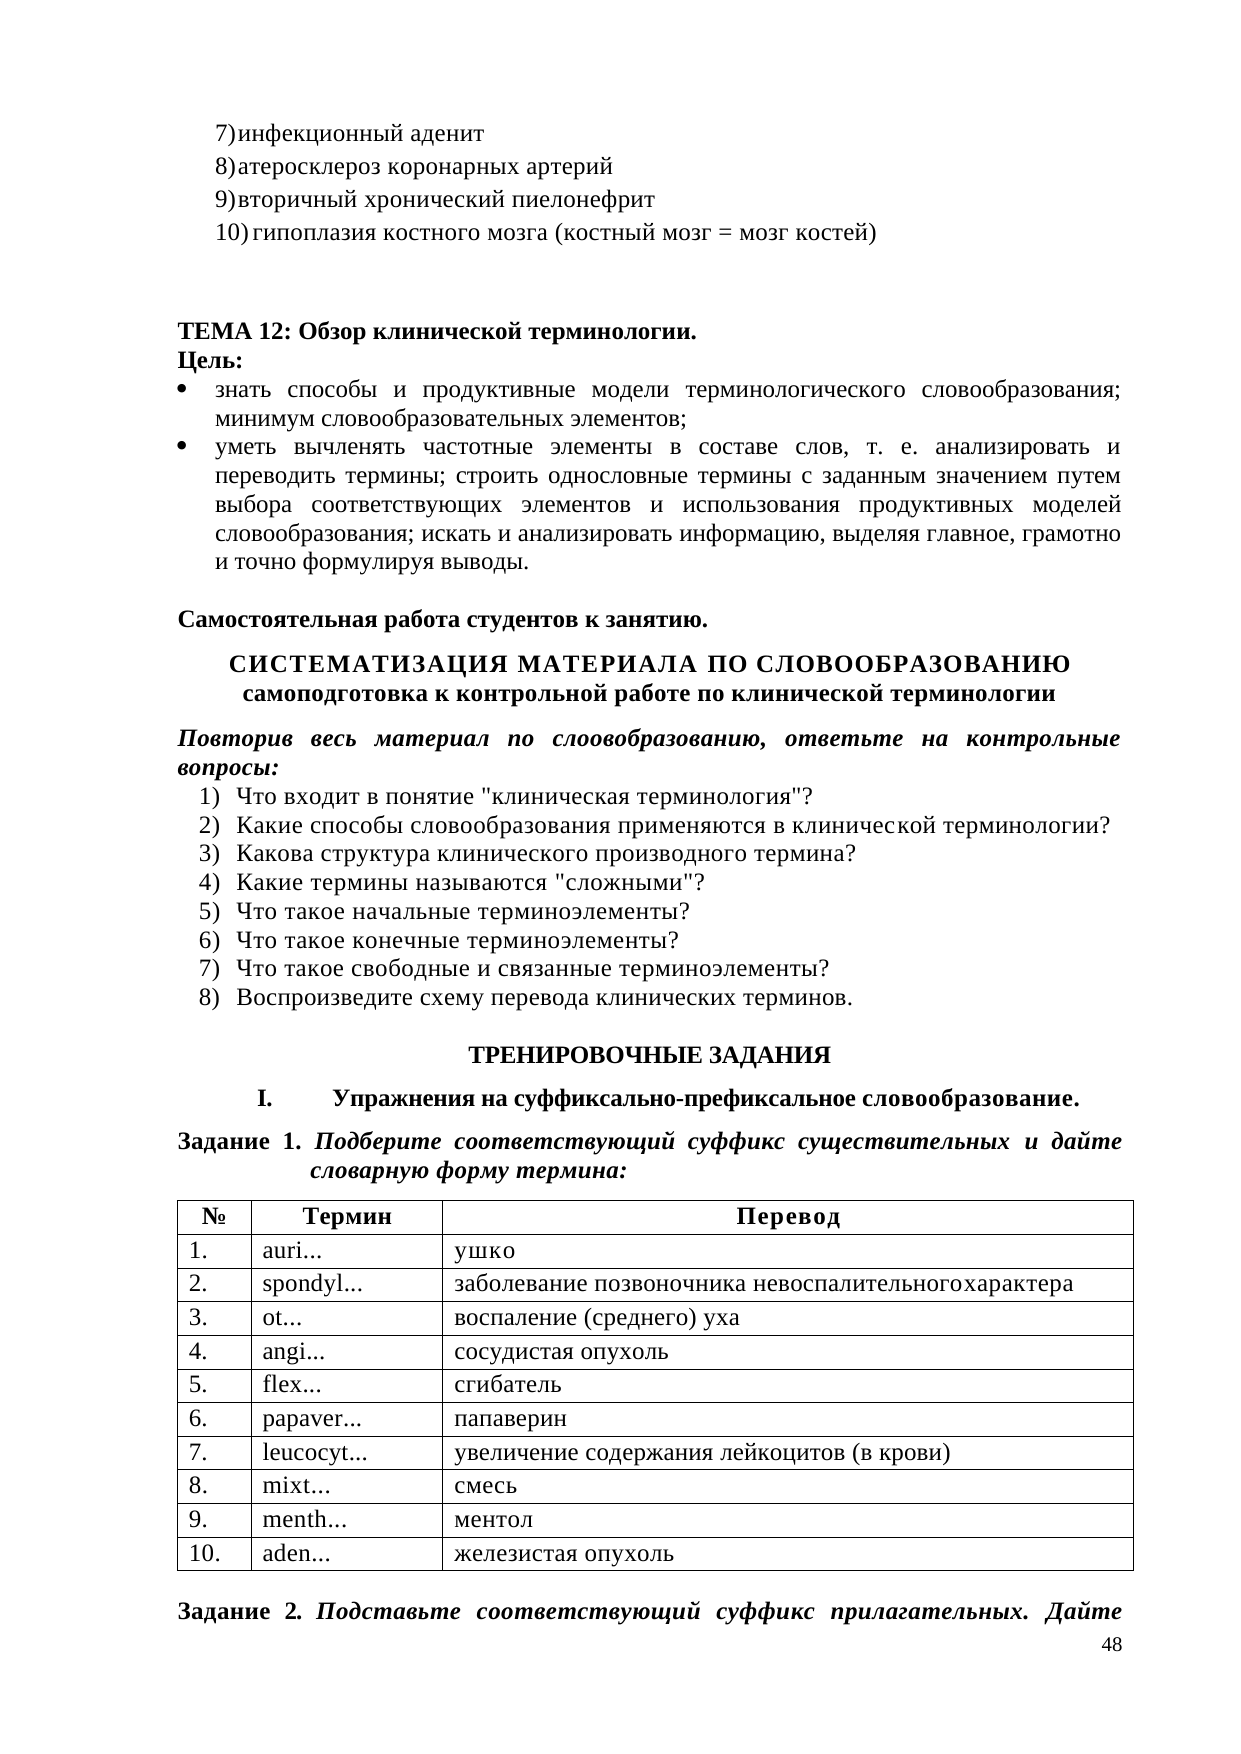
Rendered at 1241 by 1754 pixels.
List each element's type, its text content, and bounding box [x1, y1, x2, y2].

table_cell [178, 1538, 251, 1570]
list знать способы и продуктивные модели терминологического словообразования; минимум словообразовательных элементов; [177, 374, 1122, 431]
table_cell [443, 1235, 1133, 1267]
text самоподготовка к контрольной работе по клинической терминологии [177, 678, 1122, 707]
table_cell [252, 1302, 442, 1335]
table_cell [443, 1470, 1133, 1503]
list Упражнения на суффиксально-префиксальное словообразование. [215, 1083, 1122, 1112]
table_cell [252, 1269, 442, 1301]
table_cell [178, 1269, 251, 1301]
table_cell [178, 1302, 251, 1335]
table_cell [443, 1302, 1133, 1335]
list Что такое начальные терминоэлементы? [199, 896, 1122, 925]
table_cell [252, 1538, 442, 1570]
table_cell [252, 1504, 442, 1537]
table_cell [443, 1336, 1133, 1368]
list атеросклероз коронарных артерий [215, 151, 1122, 180]
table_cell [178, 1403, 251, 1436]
list гипоплазия костного мозга (костный мозг = мозг костей) [215, 217, 1122, 246]
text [177, 1596, 1122, 1625]
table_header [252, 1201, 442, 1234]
text Задание 1. Подберите соответствующий суффикс существительных и дайте словарную форму термина: [177, 1126, 1122, 1183]
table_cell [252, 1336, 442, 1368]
list Воспроизведите схему перевода клинических терминов. [199, 982, 1122, 1011]
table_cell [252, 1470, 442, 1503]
text Цель: [177, 345, 1122, 374]
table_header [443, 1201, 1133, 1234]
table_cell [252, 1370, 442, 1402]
text Повторив весь материал по слоовобразованию, ответьте на контрольные вопросы: [177, 723, 1122, 781]
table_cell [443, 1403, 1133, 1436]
list инфекционный аденит [215, 118, 1122, 147]
list Какие способы словообразования применяются в клинической терминологии? [199, 810, 1122, 838]
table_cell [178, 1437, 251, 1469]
text ТРЕНИРОВОЧНЫЕ ЗАДАНИЯ [177, 1040, 1122, 1068]
text СИСТЕМАТИЗАЦИЯ МАТЕРИАЛА ПО СЛОВООБРАЗОВАНИЮ [177, 649, 1122, 678]
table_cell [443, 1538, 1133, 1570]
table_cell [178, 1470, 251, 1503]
text ТЕМА 12: Обзор клинической терминологии. [177, 316, 1122, 345]
list Что такое конечные терминоэлементы? [199, 925, 1122, 953]
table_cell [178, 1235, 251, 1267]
list Что такое свободные и связанные терминоэлементы? [199, 953, 1122, 982]
list уметь вычленять частотные элементы в составе слов, т. е. анализировать и переводить термины; строить однословные термины с заданным значением путем выбора соответствующих элементов и использования продуктивных моделей словообразования; искать и анализировать информацию, выделяя главное, грамотно и точно формулируя выводы. [177, 431, 1122, 575]
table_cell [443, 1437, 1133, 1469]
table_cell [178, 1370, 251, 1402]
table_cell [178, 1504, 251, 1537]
list Какова структура клинического производного термина? [199, 838, 1122, 867]
list вторичный хронический пиелонефрит [215, 184, 1122, 213]
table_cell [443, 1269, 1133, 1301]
text Самостоятельная работа студентов к занятию. [177, 604, 1122, 633]
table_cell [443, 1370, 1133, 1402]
list Какие термины называются "сложными"? [199, 867, 1122, 896]
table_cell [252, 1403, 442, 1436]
list Что входит в понятие "клиническая терминология"? [199, 781, 1122, 810]
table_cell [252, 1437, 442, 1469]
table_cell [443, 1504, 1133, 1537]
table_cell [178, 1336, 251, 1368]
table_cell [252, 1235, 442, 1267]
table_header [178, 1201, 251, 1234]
